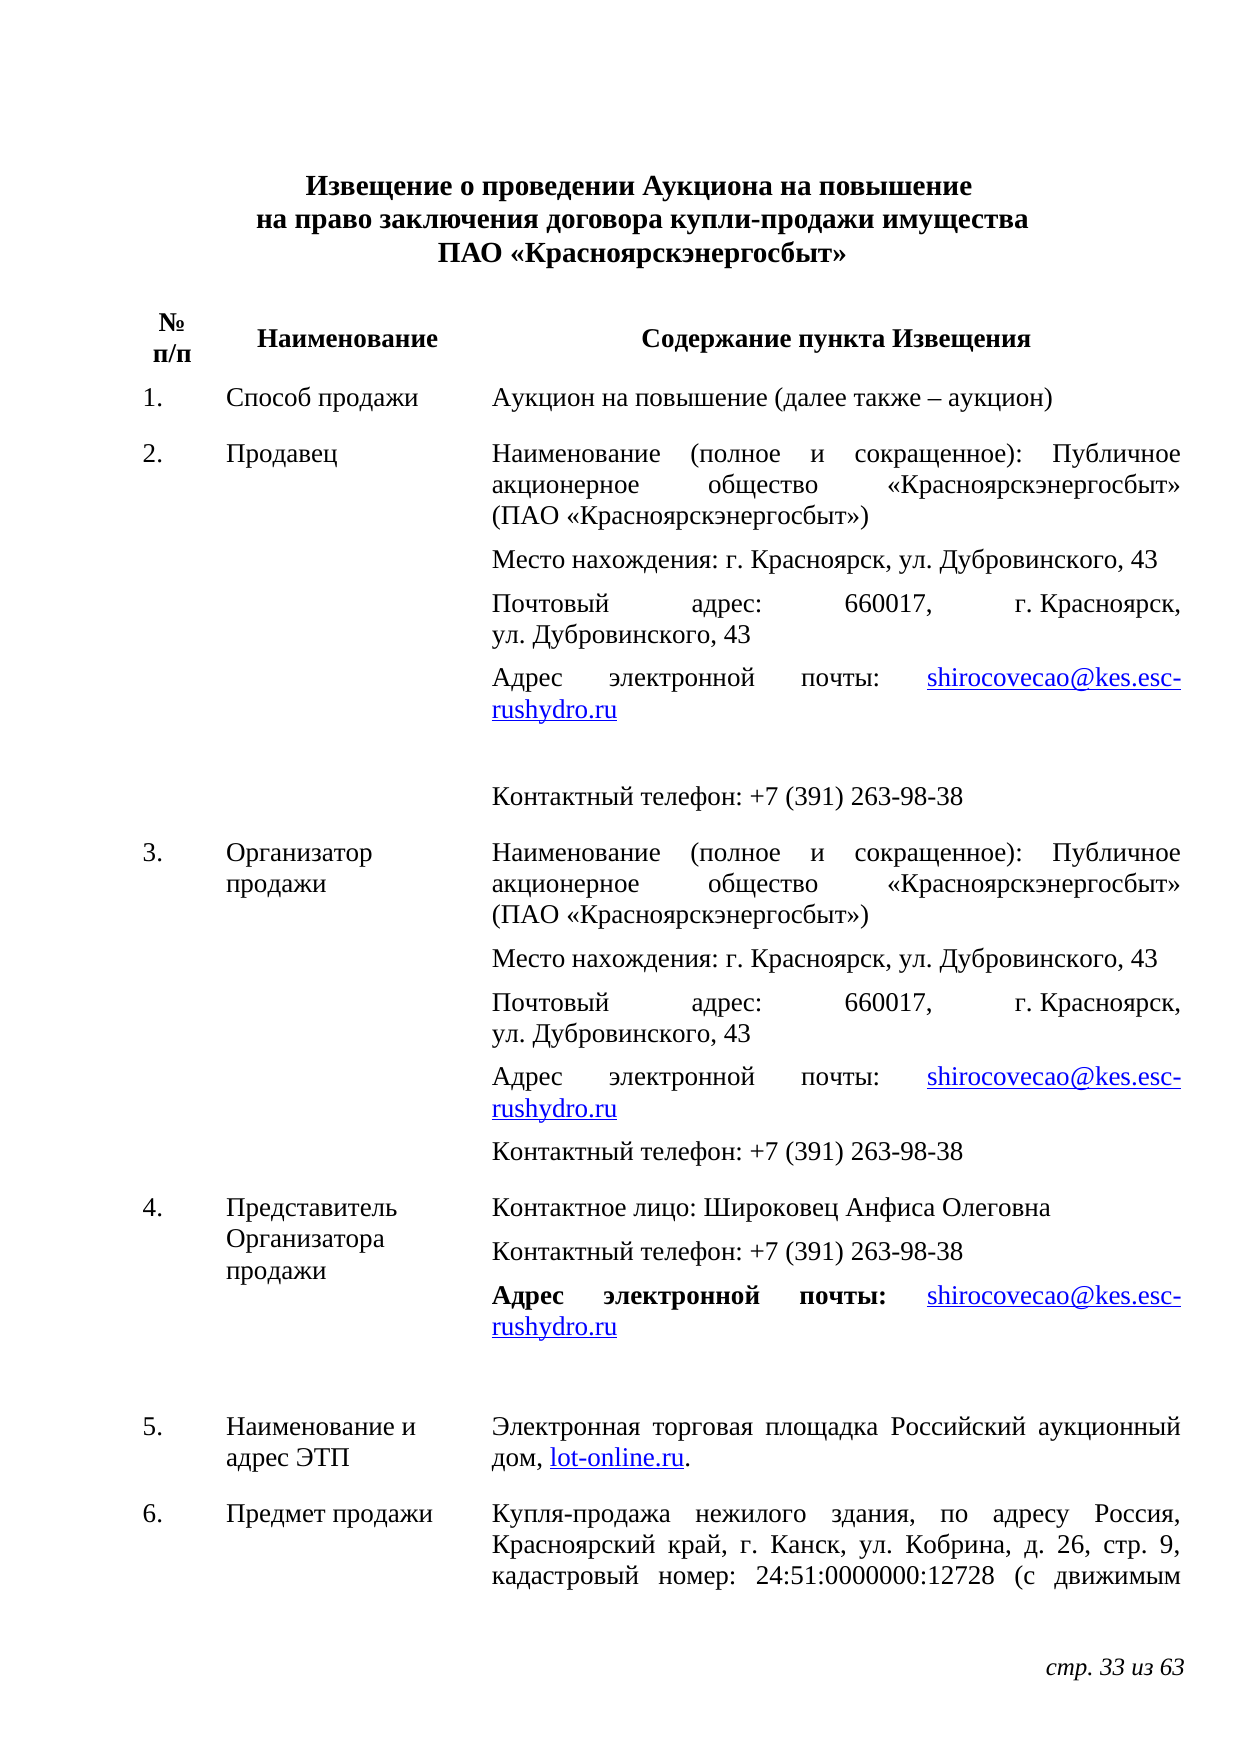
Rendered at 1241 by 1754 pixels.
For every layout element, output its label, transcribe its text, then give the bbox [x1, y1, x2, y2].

table_cell [129, 369, 214, 425]
table_cell [129, 1397, 214, 1484]
subtitle ПАО «Красноярскэнергосбыт» [118, 235, 1167, 269]
table_cell Предмет продажи [215, 1485, 480, 1590]
table_cell Контактное лицо: Широковец Анфиса Олеговна Контактный телефон: +7 (391) 263-98-38 Адрес электронной почты: shirocovecao@kes.esc-rushydro.ru [480, 1179, 1192, 1397]
table_cell Продавец [215, 425, 480, 824]
table_cell [129, 1179, 214, 1397]
table_cell Аукцион на повышение (далее также – аукцион) [480, 369, 1192, 425]
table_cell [480, 1485, 1192, 1590]
table_cell [129, 824, 214, 1179]
table_cell Наименование (полное и сокращенное): Публичное акционерное общество «Красноярскэнергосбыт» (ПАО «Красноярскэнергосбыт») Место нахождения: г. Красноярск, ул. Дубровинского, 43 Почтовый адрес: 660017, г. Красноярск, ул. Дубровинского, 43 Адрес электронной почты: shirocovecao@kes.esc-rushydro.ru Контактный телефон: +7 (391) 263-98-38 [480, 425, 1192, 824]
table_cell Способ продажи [215, 369, 480, 425]
table_cell Наименование и адрес ЭТП [215, 1397, 480, 1484]
table_cell Электронная торговая площадка Российский аукционный дом, lot-online.ru. [480, 1397, 1192, 1484]
table_cell Представитель Организатора продажи [215, 1179, 480, 1397]
table_cell [129, 425, 214, 824]
table_header № п/п [129, 294, 214, 368]
table_header Наименование [215, 294, 480, 368]
table_header Содержание пункта Извещения [480, 294, 1192, 368]
subtitle Извещение о проведении Аукциона на повышение на право заключения договора купли-продажи имущества [118, 168, 1167, 235]
table_cell Организатор продажи [215, 824, 480, 1179]
table_cell Наименование (полное и сокращенное): Публичное акционерное общество «Красноярскэнергосбыт» (ПАО «Красноярскэнергосбыт») Место нахождения: г. Красноярск, ул. Дубровинского, 43 Почтовый адрес: 660017, г. Красноярск, ул. Дубровинского, 43 Адрес электронной почты: shirocovecao@kes.esc-rushydro.ru Контактный телефон: +7 (391) 263-98-38 [480, 824, 1192, 1179]
table_cell [129, 1485, 214, 1590]
